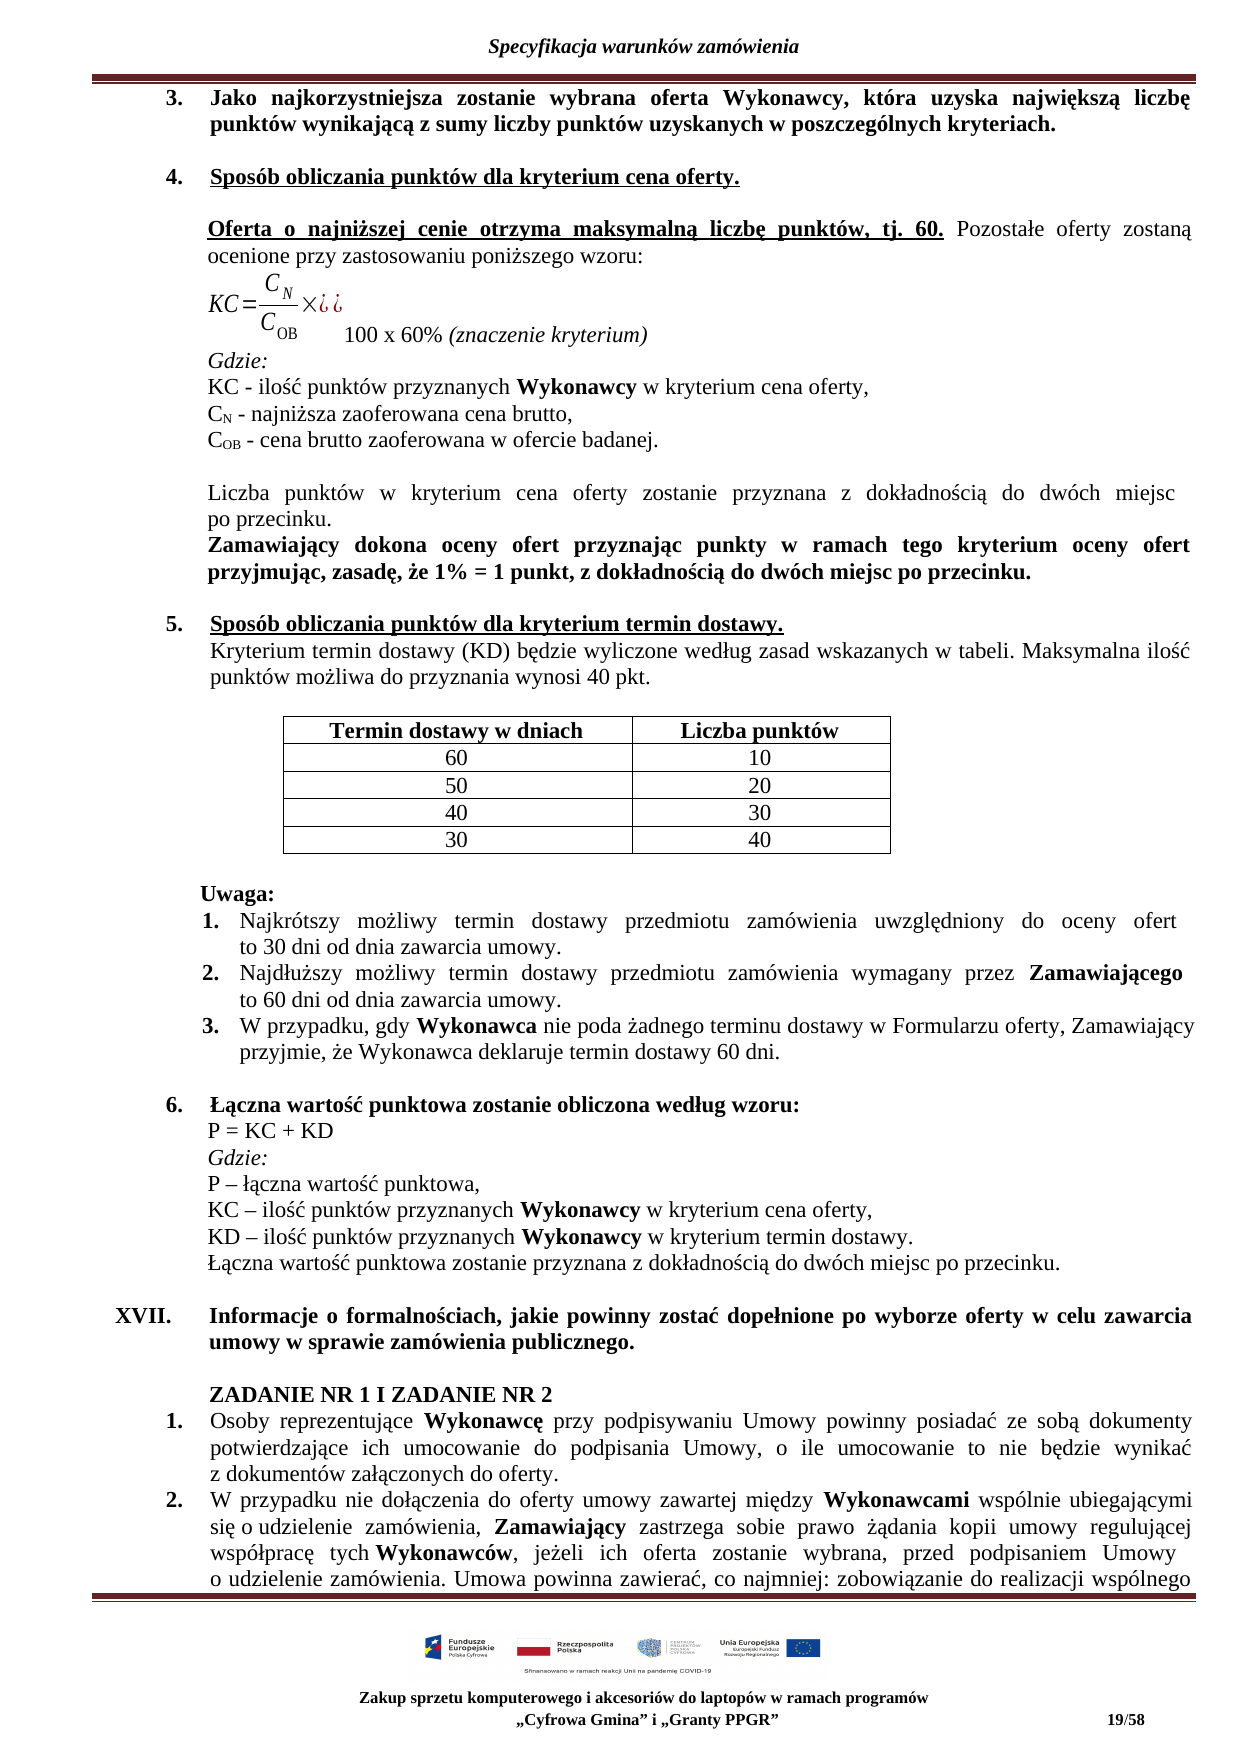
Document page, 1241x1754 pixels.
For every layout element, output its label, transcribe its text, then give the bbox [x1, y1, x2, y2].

text Łączna wartość punktowa zostanie przyznana z dokładnością do dwóch miejsc po przecinku. [165, 1249, 1192, 1276]
table_cell 50 [284, 772, 632, 798]
table_header Termin dostawy w dniach [284, 717, 632, 743]
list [166, 1486, 1193, 1592]
list Osoby reprezentujące Wykonawcę przy podpisywaniu Umowy powinny posiadać ze sobą dokumenty potwierdzające ich umocowanie do podpisania Umowy, o ile umocowanie to nie będzie wynikać z dokumentów załączonych do oferty. [166, 1407, 1193, 1486]
text KC - ilość punktów przyznanych Wykonawcy w kryterium cena oferty, [133, 373, 1192, 400]
text Liczba punktów w kryterium cena oferty zostanie przyznana z dokładnością do dwóch miejsc po przecinku. [207, 479, 1192, 531]
text 100 x 60% (znaczenie kryterium) [133, 268, 1192, 347]
text P – łączna wartość punktowa, [133, 1170, 1192, 1197]
table_cell 60 [284, 744, 632, 771]
table_cell 30 [633, 799, 890, 826]
text P = KC + KD [167, 1117, 1192, 1144]
list Sposób obliczania punktów dla kryterium cena oferty. [166, 163, 1192, 189]
text Uwaga: [92, 880, 1192, 907]
table_cell 40 [284, 799, 632, 826]
list Najkrótszy możliwy termin dostawy przedmiotu zamówienia uwzględniony do oceny ofert to 30 dni od dnia zawarcia umowy. [202, 907, 1196, 959]
picture [407, 1626, 830, 1682]
text KC – ilość punktów przyznanych Wykonawcy w kryterium cena oferty, [133, 1197, 1192, 1223]
table_header Liczba punktów [633, 717, 890, 743]
text Zamawiający dokona oceny ofert przyznając punkty w ramach tego kryterium oceny ofert przyjmując, zasadę, że 1% = 1 punkt, z dokładnością do dwóch miejsc po przecinku. [207, 531, 1192, 584]
list Łączna wartość punktowa zostanie obliczona według wzoru: [166, 1091, 1192, 1117]
text Oferta o najniższej cenie otrzyma maksymalną liczbę punktów, tj. 60. Pozostałe oferty zostaną ocenione przy zastosowaniu poniższego wzoru: [207, 216, 1192, 268]
list Najdłuższy możliwy termin dostawy przedmiotu zamówienia wymagany przez Zamawiającego to 60 dni od dnia zawarcia umowy. [202, 959, 1196, 1012]
table_cell 10 [633, 744, 890, 771]
text KD – ilość punktów przyznanych Wykonawcy w kryterium termin dostawy. [133, 1223, 1192, 1249]
table_cell 20 [633, 772, 890, 798]
text Kryterium termin dostawy (KD) będzie wyliczone według zasad wskazanych w tabeli. Maksymalna ilość punktów możliwa do przyznania wynosi 40 pkt. [210, 637, 1192, 689]
table_cell 40 [633, 827, 890, 853]
list W przypadku, gdy Wykonawca nie poda żadnego terminu dostawy w Formularzu oferty, Zamawiający przyjmie, że Wykonawca deklaruje termin dostawy 60 dni. [202, 1012, 1196, 1065]
text Gdzie: [133, 347, 1192, 373]
text COB - cena brutto zaoferowana w ofercie badanej. [133, 426, 1192, 452]
table_cell 30 [284, 827, 632, 853]
list Jako najkorzystniejsza zostanie wybrana oferta Wykonawcy, która uzyska największą liczbę punktów wynikającą z sumy liczby punktów uzyskanych w poszczególnych kryteriach. [166, 84, 1192, 136]
text Gdzie: [133, 1144, 1192, 1170]
list Sposób obliczania punktów dla kryterium termin dostawy. [166, 611, 1192, 637]
list ZADANIE NR 1 I ZADANIE NR 2 [209, 1381, 1220, 1407]
list Informacje o formalnościach, jakie powinny zostać dopełnione po wyborze oferty w celu zawarcia umowy w sprawie zamówienia publicznego. [171, 1302, 1193, 1355]
text CN - najniższa zaoferowana cena brutto, [133, 400, 1192, 426]
